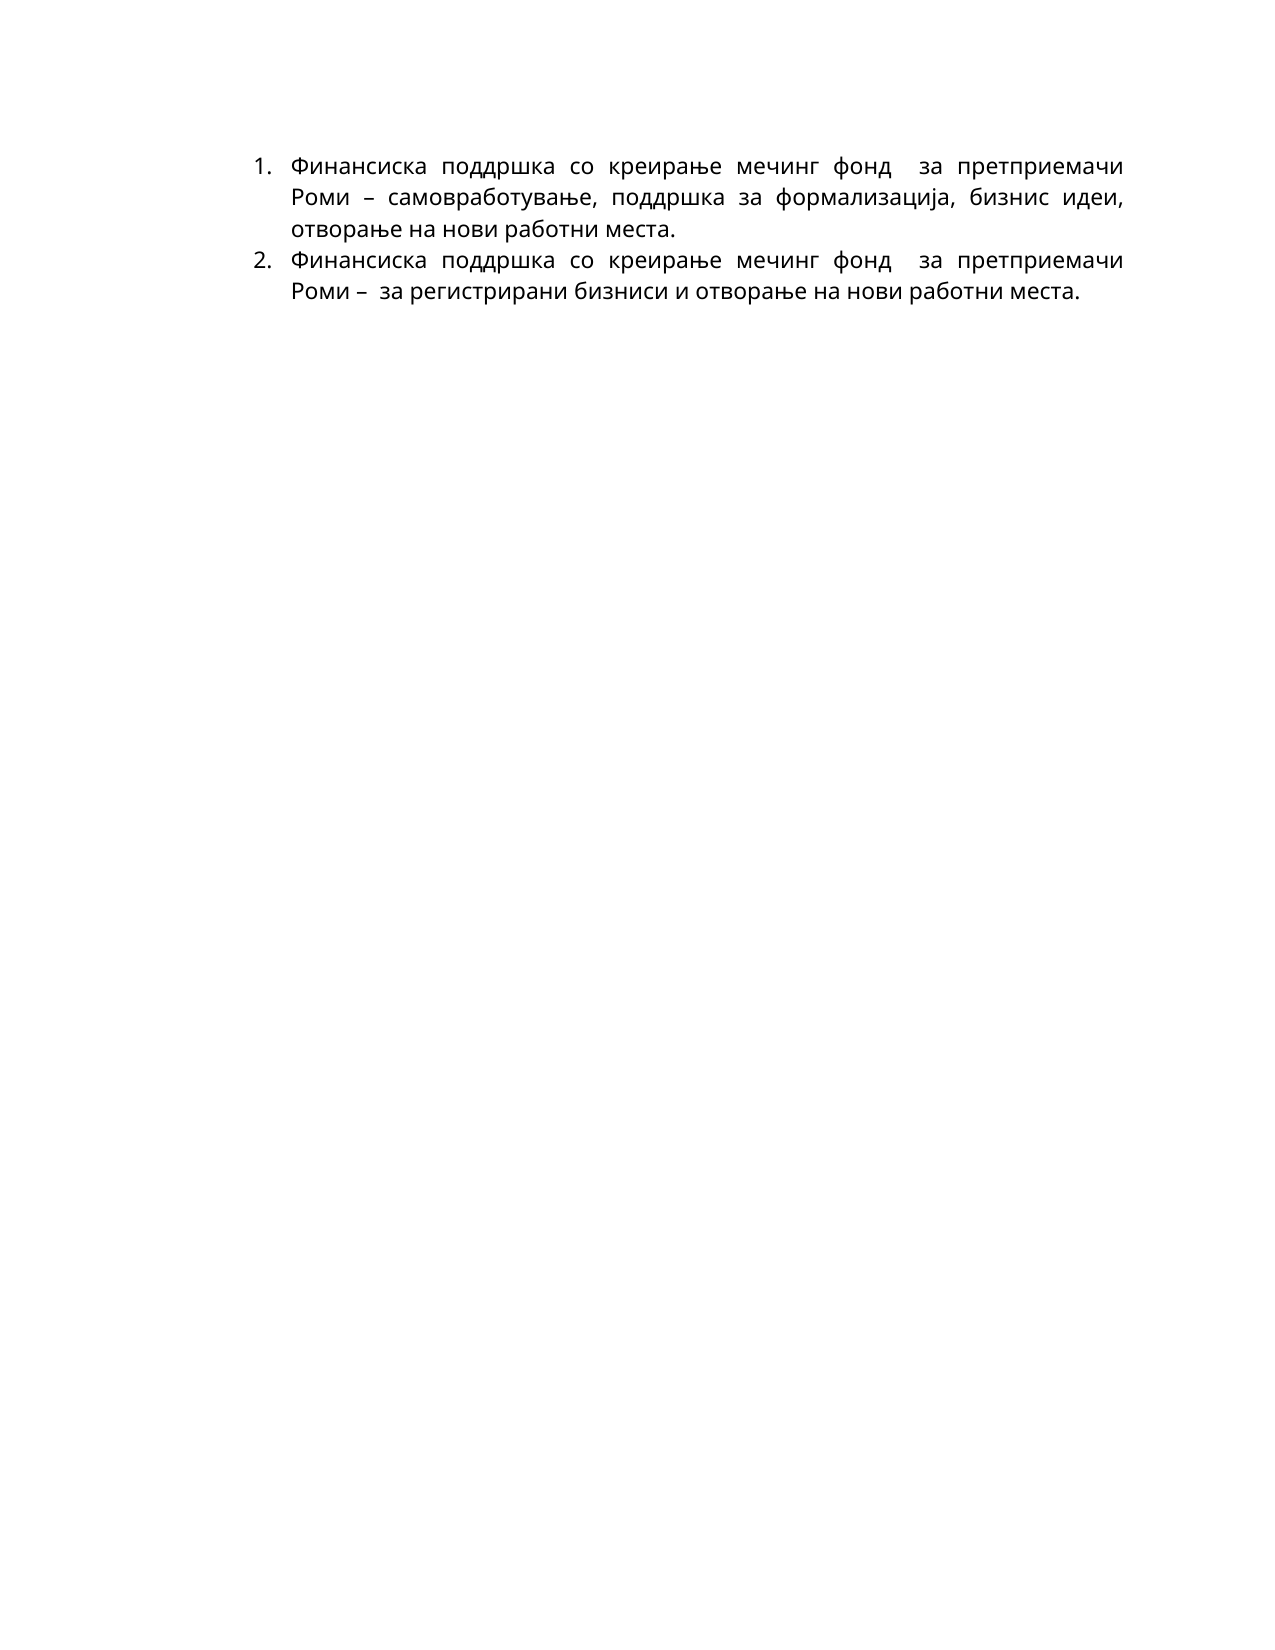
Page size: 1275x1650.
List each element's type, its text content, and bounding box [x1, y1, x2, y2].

list Финансиска поддршка со креирање мечинг фонд за претприемачи Роми – самовработување, поддршка за формализација, бизнис идеи, отворање на нови работни места. [253, 150, 1125, 244]
list Финансиска поддршка со креирање мечинг фонд за претприемачи Роми – за регистрирани бизниси и отворање на нови работни места. [253, 244, 1125, 306]
